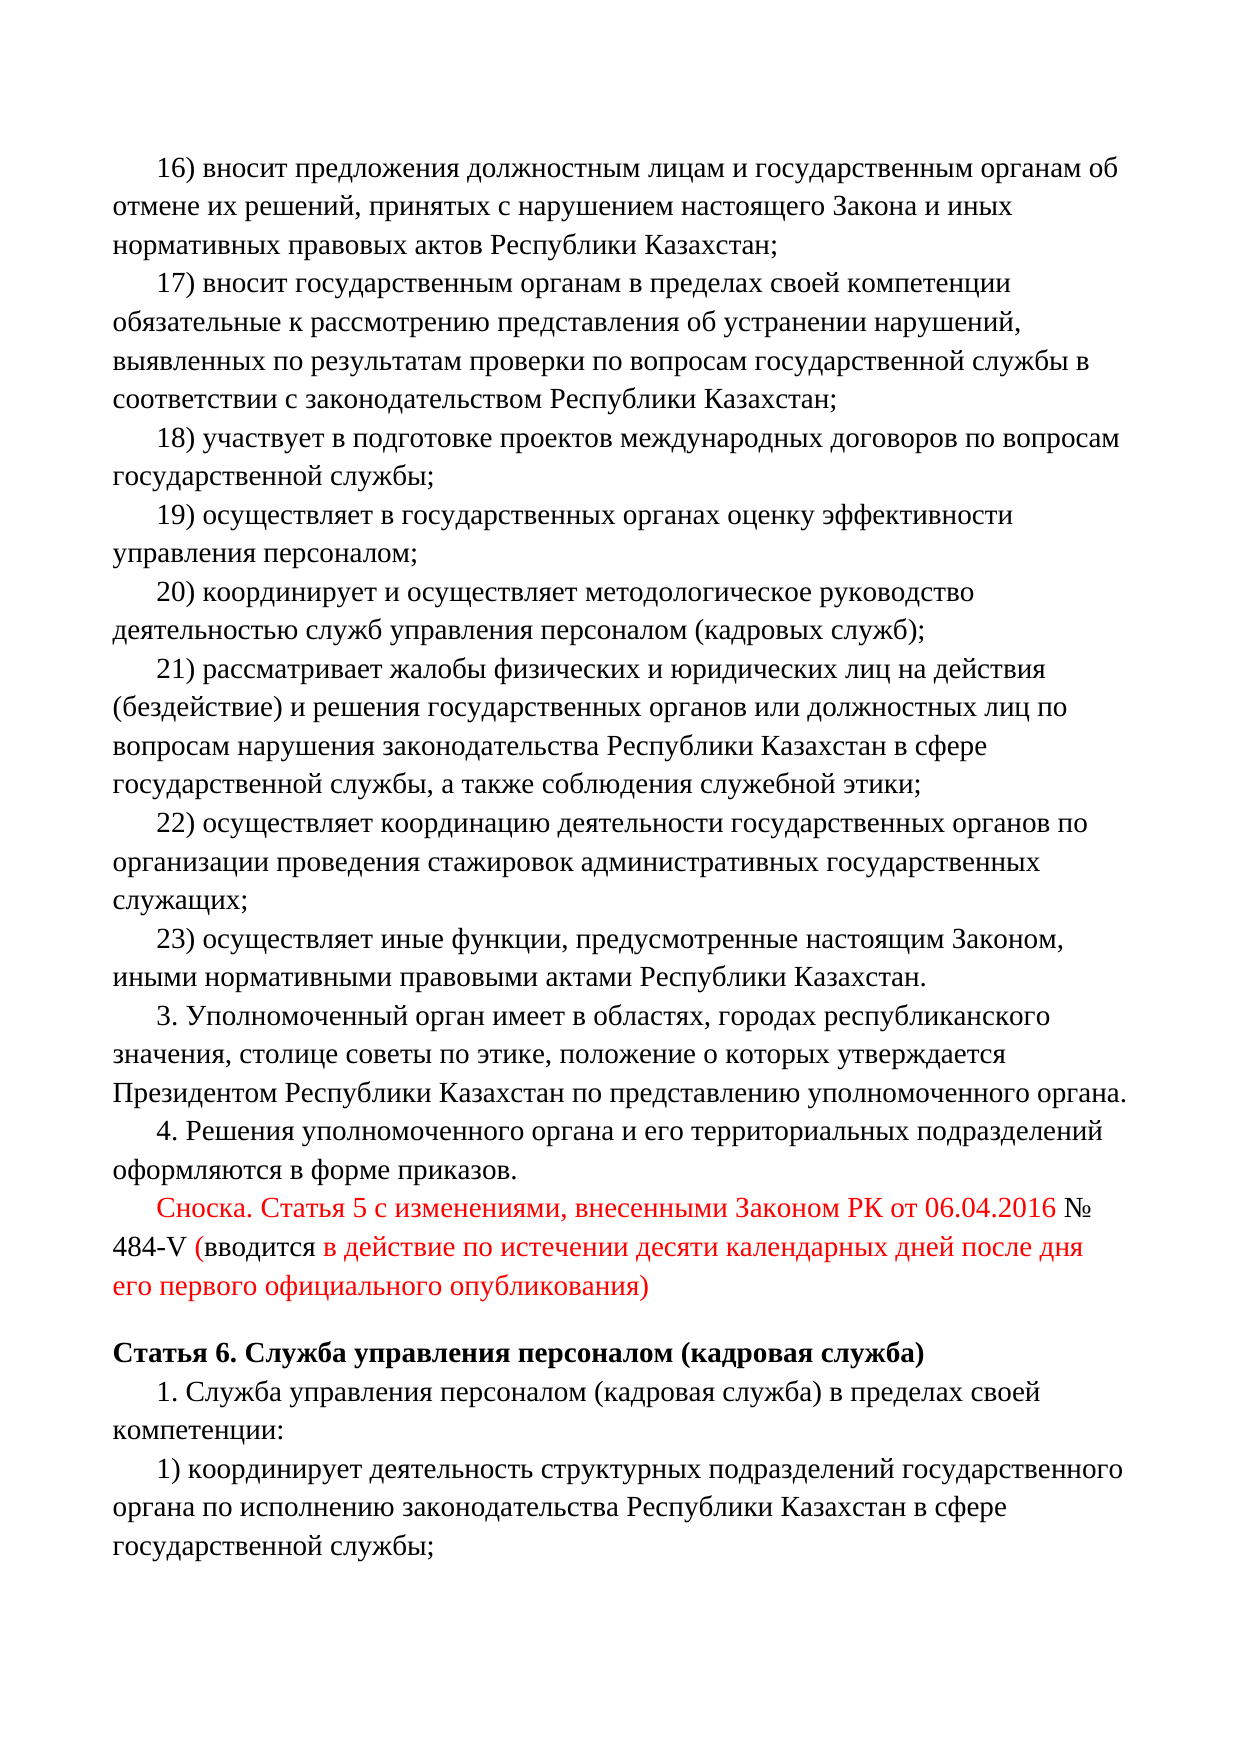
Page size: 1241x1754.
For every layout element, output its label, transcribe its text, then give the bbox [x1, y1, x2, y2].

text 3. Уполномоченный орган имеет в областях, городах республиканского значения, столице советы по этике, положение о которых утверждается Президентом Республики Казахстан по представлению уполномоченного органа. [112, 998, 1128, 1108]
text 19) осуществляет в государственных органах оценку эффективности управления персоналом; [112, 497, 1128, 569]
text Сноска. Статья 5 с изменениями, внесенными Законом РК от 06.04.2016 № 484-V (вводится в действие по истечении десяти календарных дней после дня его первого официального опубликования) [112, 1191, 1128, 1331]
text 23) осуществляет иные функции, предусмотренные настоящим Законом, иными нормативными правовыми актами Республики Казахстан. [112, 921, 1128, 993]
text 1. Служба управления персоналом (кадровая служба) в пределах своей компетенции: [112, 1374, 1128, 1446]
text 22) осуществляет координацию деятельности государственных органов по организации проведения стажировок административных государственных служащих; [112, 805, 1128, 916]
text 20) координирует и осуществляет методологическое руководство деятельностью служб управления персоналом (кадровых служб); [112, 574, 1128, 646]
text 16) вносит предложения должностным лицам и государственным органам об отмене их решений, принятых с нарушением настоящего Закона и иных нормативных правовых актов Республики Казахстан; [112, 150, 1128, 261]
text 21) рассматривает жалобы физических и юридических лиц на действия (бездействие) и решения государственных органов или должностных лиц по вопросам нарушения законодательства Республики Казахстан в сфере государственной службы, а также соблюдения служебной этики; [112, 651, 1128, 800]
text 17) вносит государственным органам в пределах своей компетенции обязательные к рассмотрению представления об устранении нарушений, выявленных по результатам проверки по вопросам государственной службы в соответствии с законодательством Республики Казахстан; [112, 266, 1128, 415]
text 4. Решения уполномоченного органа и его территориальных подразделений оформляются в форме приказов. [112, 1113, 1128, 1186]
text 18) участвует в подготовке проектов международных договоров по вопросам государственной службы; [112, 420, 1128, 492]
text 1) координирует деятельность структурных подразделений государственного органа по исполнению законодательства Республики Казахстан в сфере государственной службы; [112, 1451, 1128, 1562]
text Статья 6. Служба управления персоналом (кадровая служба) [112, 1335, 1128, 1369]
